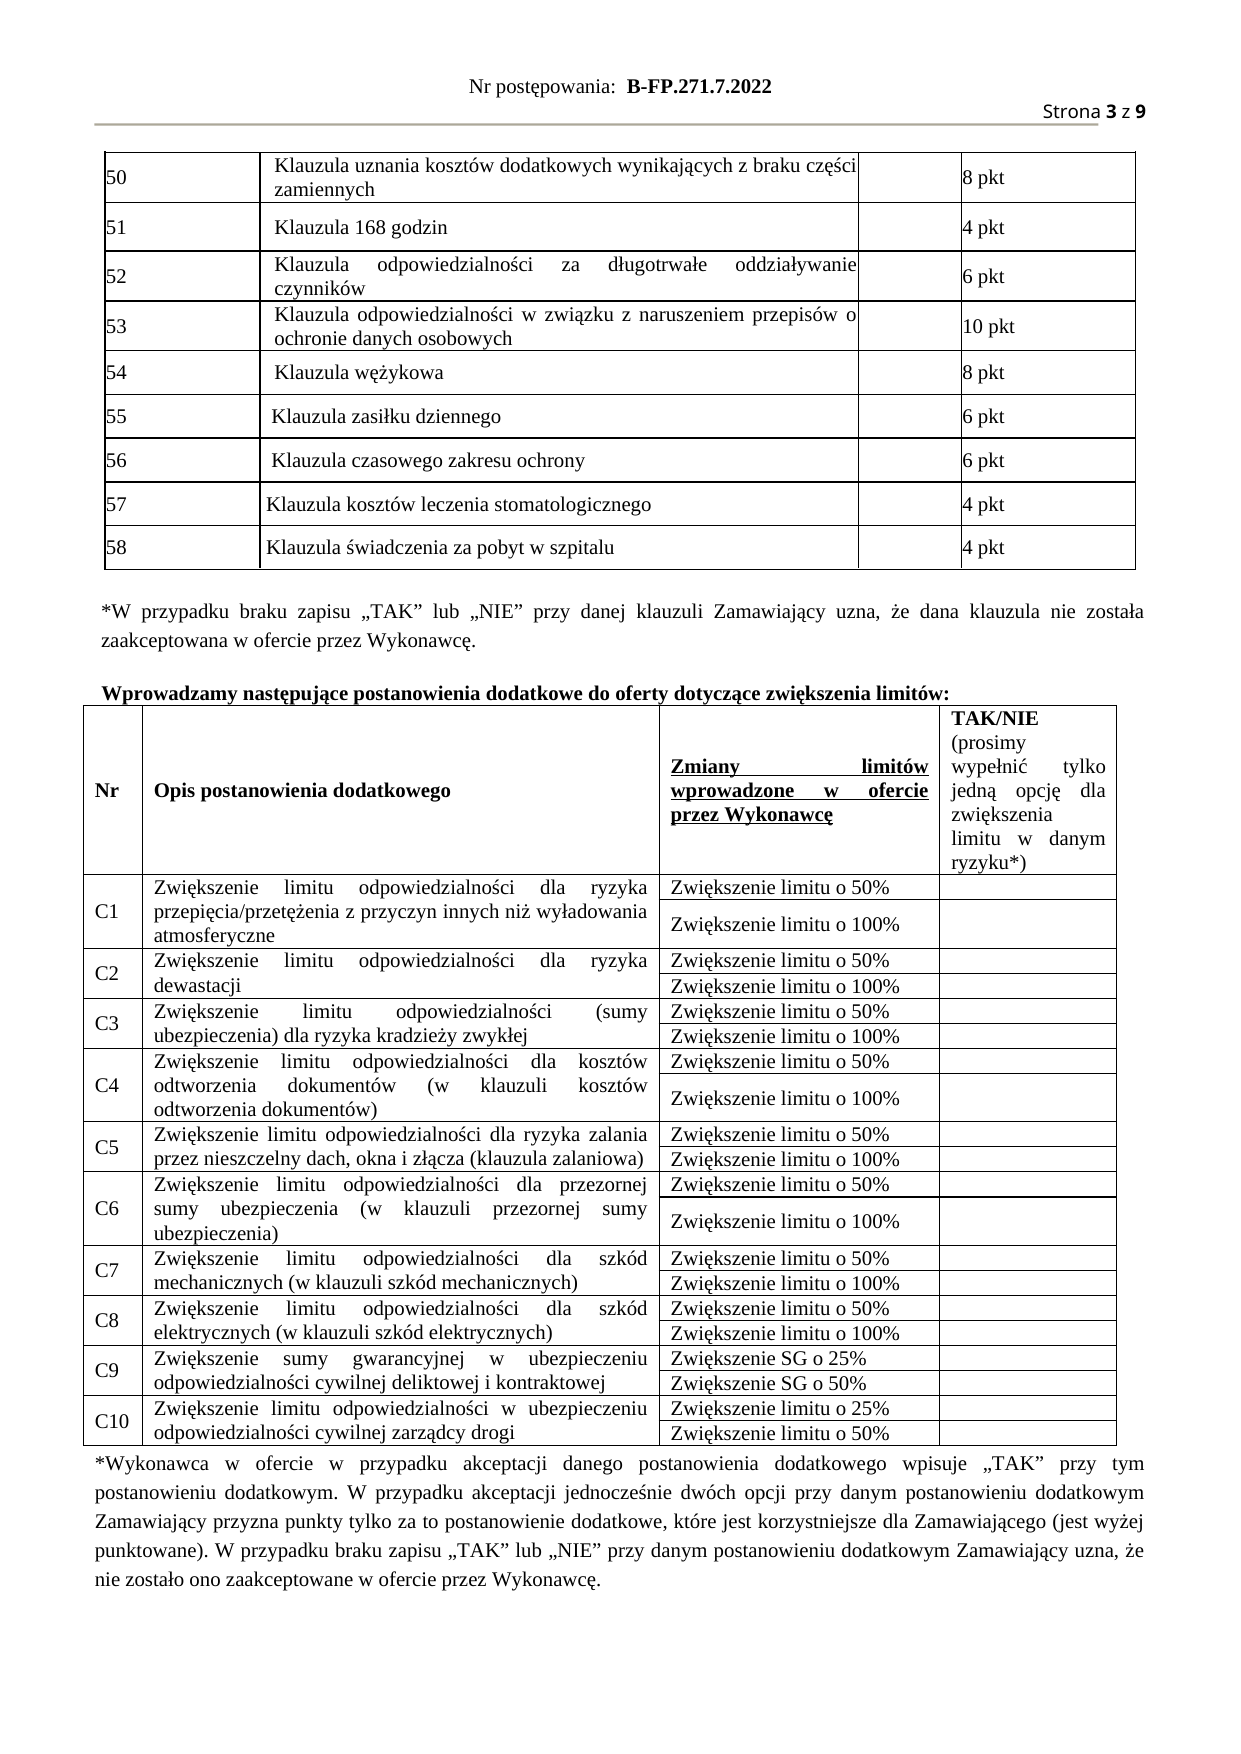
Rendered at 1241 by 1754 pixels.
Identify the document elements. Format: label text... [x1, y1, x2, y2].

table_cell Zwiększenie limitu o 100% [660, 1147, 939, 1171]
table_cell Klauzula kosztów leczenia stomatologicznego [261, 483, 858, 525]
table_cell Zwiększenie limitu o 100% [660, 1198, 939, 1244]
table_cell C10 [84, 1396, 142, 1445]
table_cell [859, 153, 961, 201]
table_header Zmiany limitów wprowadzone w ofercie przez Wykonawcę [660, 706, 939, 874]
table_cell Zwiększenie limitu o 50% [660, 949, 939, 972]
table_cell Zwiększenie limitu o 50% [660, 1122, 939, 1146]
table_cell 53 [106, 302, 259, 350]
table_header Nr [84, 706, 142, 874]
table_cell Zwiększenie limitu odpowiedzialności dla ryzyka dewastacji [143, 949, 659, 998]
table_cell [940, 875, 1116, 899]
table_cell Klauzula wężykowa [261, 351, 858, 393]
table_cell Zwiększenie limitu o 25% [660, 1396, 939, 1420]
table_cell Zwiększenie limitu odpowiedzialności dla przezornej sumy ubezpieczenia (w klauzuli przezornej sumy ubezpieczenia) [143, 1172, 659, 1244]
table_cell [940, 1198, 1116, 1244]
table_cell 8 pkt [962, 351, 1135, 393]
table_cell 58 [106, 526, 259, 568]
table_cell [859, 439, 961, 481]
table_cell 51 [106, 203, 259, 250]
table_cell Klauzula świadczenia za pobyt w szpitalu [261, 526, 858, 568]
table_cell [940, 1172, 1116, 1196]
table_cell 50 [106, 153, 259, 201]
table_cell C8 [84, 1296, 142, 1345]
table_cell Zwiększenie limitu odpowiedzialności dla kosztów odtworzenia dokumentów (w klauzuli kosztów odtworzenia dokumentów) [143, 1049, 659, 1121]
table_cell Zwiększenie limitu o 100% [660, 1321, 939, 1345]
table_cell Zwiększenie limitu odpowiedzialności w ubezpieczeniu odpowiedzialności cywilnej zarządcy drogi [143, 1396, 659, 1445]
table_cell Klauzula odpowiedzialności w związku z naruszeniem przepisów o ochronie danych osobowych [261, 302, 858, 350]
text Wprowadzamy następujące postanowienia dodatkowe do oferty dotyczące zwiększenia limitów: [101, 676, 1146, 705]
table_cell [940, 900, 1116, 947]
table_cell C2 [84, 949, 142, 998]
table_cell 10 pkt [962, 302, 1135, 350]
table_cell Zwiększenie limitu odpowiedzialności dla szkód mechanicznych (w klauzuli szkód mechanicznych) [143, 1246, 659, 1295]
table_cell 6 pkt [962, 252, 1135, 300]
table_cell Zwiększenie limitu odpowiedzialności dla ryzyka zalania przez nieszczelny dach, okna i złącza (klauzula zalaniowa) [143, 1122, 659, 1171]
table_cell [940, 1271, 1116, 1295]
table_cell 55 [106, 395, 259, 437]
table_cell C6 [84, 1172, 142, 1244]
table_cell [940, 1421, 1116, 1445]
table_cell C3 [84, 999, 142, 1048]
table_cell [940, 1371, 1116, 1395]
table_cell [859, 302, 961, 350]
table_cell Zwiększenie SG o 25% [660, 1346, 939, 1370]
table_cell [940, 1296, 1116, 1320]
table_cell [940, 1396, 1116, 1420]
table_cell [940, 949, 1116, 972]
table_cell [940, 1122, 1116, 1146]
table_cell C1 [84, 875, 142, 947]
table_cell [940, 1246, 1116, 1269]
table_cell C7 [84, 1246, 142, 1295]
table_cell [940, 1346, 1116, 1370]
table_cell Zwiększenie limitu o 50% [660, 1049, 939, 1073]
table_cell [859, 526, 961, 568]
table_cell [859, 203, 961, 250]
table_cell [940, 1024, 1116, 1048]
table_cell Zwiększenie limitu o 100% [660, 1074, 939, 1121]
table_cell Zwiększenie limitu o 100% [660, 1024, 939, 1048]
table_cell Zwiększenie limitu o 100% [660, 900, 939, 947]
table_cell Klauzula czasowego zakresu ochrony [261, 439, 858, 481]
table_cell Zwiększenie limitu odpowiedzialności (sumy ubezpieczenia) dla ryzyka kradzieży zwykłej [143, 999, 659, 1048]
table_cell Klauzula zasiłku dziennego [261, 395, 858, 437]
table_cell Zwiększenie limitu o 50% [660, 1172, 939, 1196]
table_cell Zwiększenie SG o 50% [660, 1371, 939, 1395]
table_cell Zwiększenie limitu o 50% [660, 1246, 939, 1269]
table_cell [859, 351, 961, 393]
table_header TAK/NIE (prosimy wypełnić tylko jedną opcję dla zwiększenia limitu w danym ryzyku*) [940, 706, 1116, 874]
table_cell Klauzula uznania kosztów dodatkowych wynikających z braku części zamiennych [261, 153, 858, 201]
table_cell Zwiększenie limitu o 50% [660, 999, 939, 1023]
table_cell [859, 395, 961, 437]
table_cell Zwiększenie limitu odpowiedzialności dla szkód elektrycznych (w klauzuli szkód elektrycznych) [143, 1296, 659, 1345]
table_cell [859, 483, 961, 525]
table_cell 52 [106, 252, 259, 300]
table_cell Zwiększenie limitu o 50% [660, 1421, 939, 1445]
table_cell 8 pkt [962, 153, 1135, 201]
table_cell [940, 1074, 1116, 1121]
table_cell Zwiększenie limitu o 100% [660, 974, 939, 998]
table_cell C5 [84, 1122, 142, 1171]
table_cell [940, 1321, 1116, 1345]
table_cell Zwiększenie limitu o 100% [660, 1271, 939, 1295]
table_cell 4 pkt [962, 483, 1135, 525]
table_cell [940, 1049, 1116, 1073]
table_cell 4 pkt [962, 526, 1135, 568]
table_cell [940, 999, 1116, 1023]
table_cell Zwiększenie limitu odpowiedzialności dla ryzyka przepięcia/przetężenia z przyczyn innych niż wyładowania atmosferyczne [143, 875, 659, 947]
table_cell 6 pkt [962, 439, 1135, 481]
table_cell 56 [106, 439, 259, 481]
table_cell [940, 974, 1116, 998]
table_cell C4 [84, 1049, 142, 1121]
table_header Opis postanowienia dodatkowego [143, 706, 659, 874]
table_cell Klauzula odpowiedzialności za długotrwałe oddziaływanie czynników [261, 252, 858, 300]
text *W przypadku braku zapisu „TAK” lub „NIE” przy danej klauzuli Zamawiający uzna, że dana klauzula nie została zaakceptowana w ofercie przez Wykonawcę. [101, 594, 1146, 652]
table_cell 4 pkt [962, 203, 1135, 250]
table_cell Zwiększenie limitu o 50% [660, 875, 939, 899]
table_cell [859, 252, 961, 300]
table_cell C9 [84, 1346, 142, 1395]
table_cell 57 [106, 483, 259, 525]
table_cell 54 [106, 351, 259, 393]
table_cell [940, 1147, 1116, 1171]
text *Wykonawca w ofercie w przypadku akceptacji danego postanowienia dodatkowego wpisuje „TAK” przy tym postanowieniu dodatkowym. W przypadku akceptacji jednocześnie dwóch opcji przy danym postanowieniu dodatkowym Zamawiający przyzna punkty tylko za to postanowienie dodatkowe, które jest korzystniejsze dla Zamawiającego (jest wyżej punktowane). W przypadku braku zapisu „TAK” lub „NIE” przy danym postanowieniu dodatkowym Zamawiający uzna, że nie zostało ono zaakceptowane w ofercie przez Wykonawcę. [94, 1446, 1146, 1591]
table_cell 6 pkt [962, 395, 1135, 437]
table_cell Zwiększenie sumy gwarancyjnej w ubezpieczeniu odpowiedzialności cywilnej deliktowej i kontraktowej [143, 1346, 659, 1395]
table_cell Klauzula 168 godzin [261, 203, 858, 250]
table_cell Zwiększenie limitu o 50% [660, 1296, 939, 1320]
